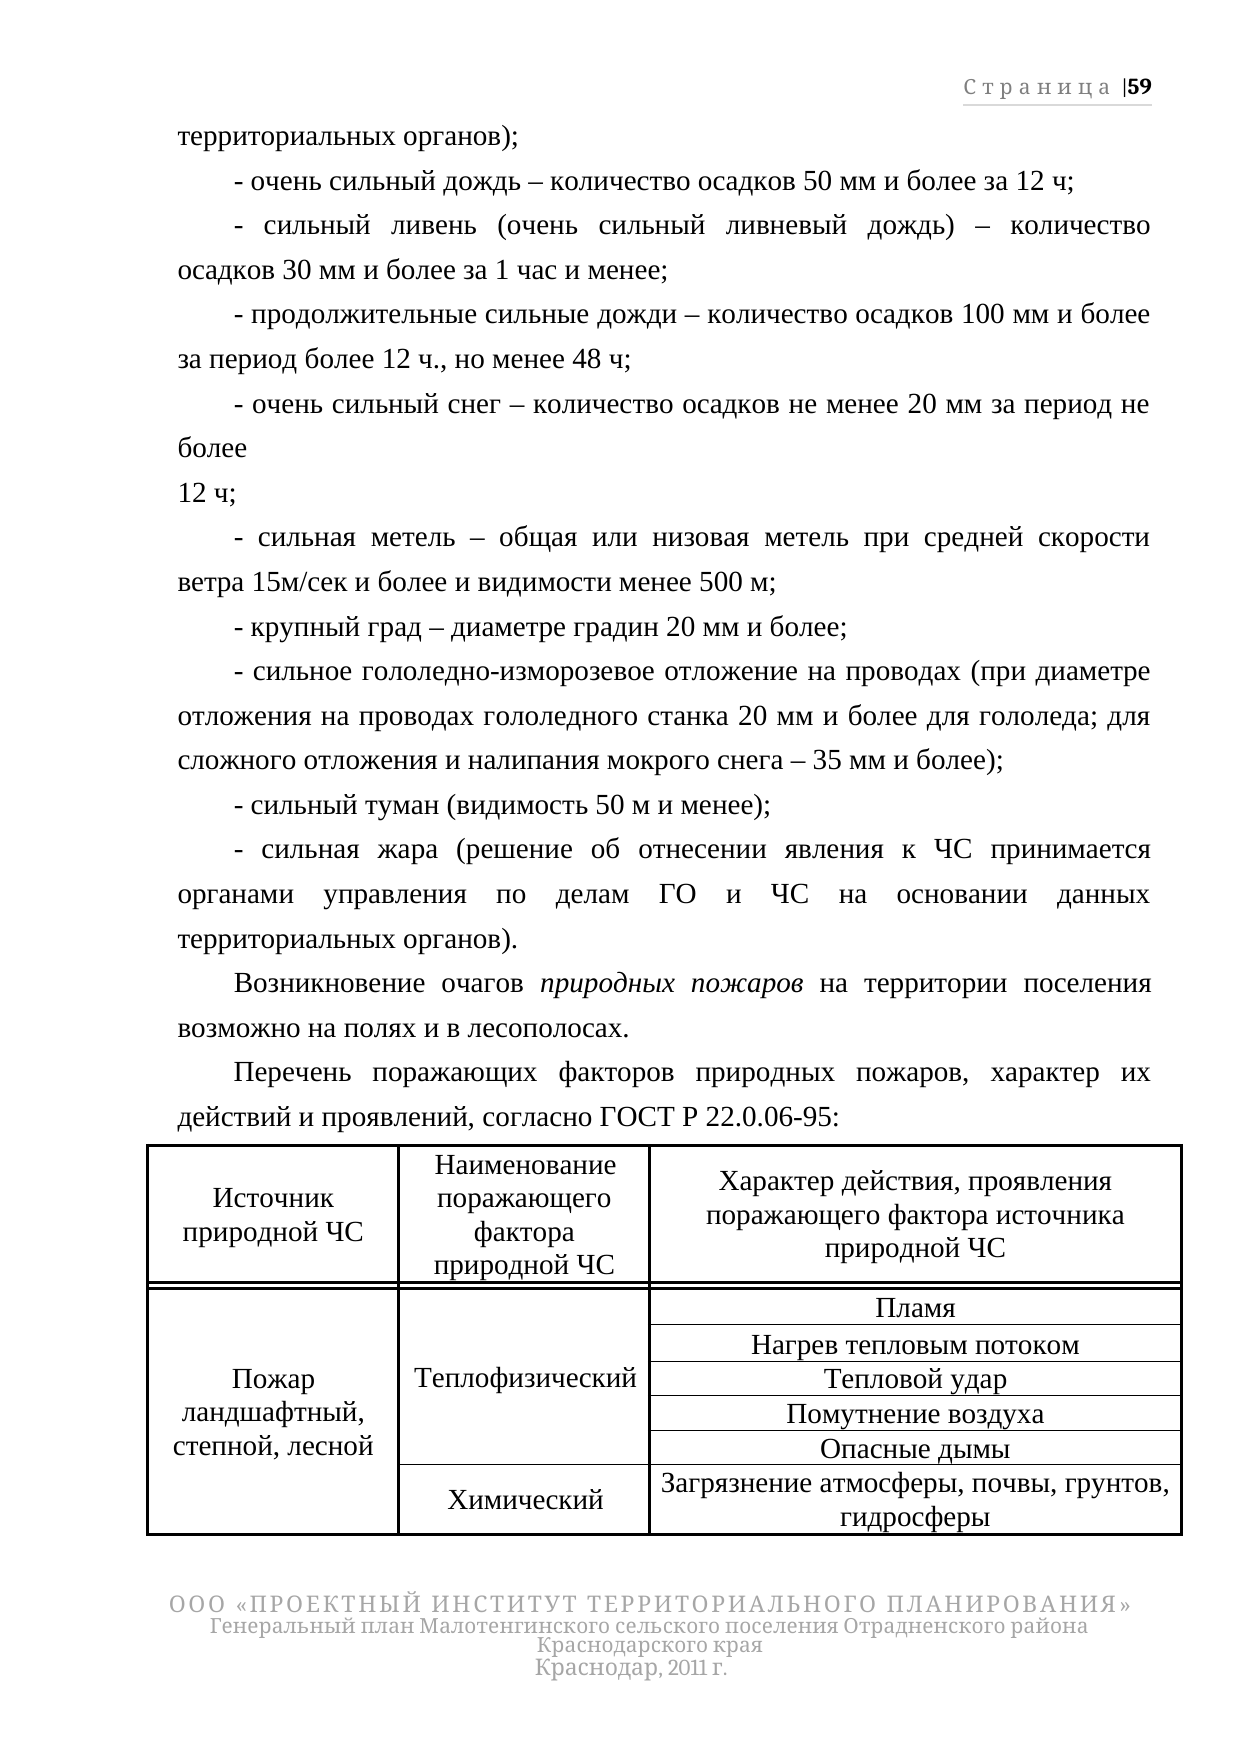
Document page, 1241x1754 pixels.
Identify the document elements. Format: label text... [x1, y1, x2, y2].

text - крупный град – диаметре градин и более; [177, 609, 1152, 642]
table_cell Пожар ландшафтный, степной, лесной [149, 1290, 397, 1532]
text - сильная метель – общая или низовая метель при средней скорости ветра 15м/сек и более и видимости менее ; [177, 519, 1152, 598]
table_cell Нагрев тепловым потоком [651, 1325, 1180, 1361]
table_cell Опасные дымы [651, 1431, 1180, 1464]
table_cell Тепловой удар [651, 1362, 1180, 1395]
text - сильная жара (решение об отнесении явления к ЧС принимается органами управления по делам ГО и ЧС на основании данных территориальных органов). [177, 832, 1152, 954]
text Возникновение очагов природных пожаров на территории поселения возможно на полях и в лесополосах. [177, 965, 1152, 1043]
table_header Наименование поражающего фактора природной ЧС [400, 1147, 648, 1281]
text территориальных органов); [177, 118, 1152, 152]
table_cell Теплофизический [400, 1290, 648, 1464]
table_header Источник природной ЧС [149, 1147, 397, 1281]
table_cell Химический [400, 1465, 648, 1532]
table_cell Загрязнение атмосферы, почвы, грунтов, гидросферы [651, 1465, 1180, 1532]
text - сильный туман (видимость и менее); [177, 787, 1152, 821]
text - сильный ливень (очень сильный ливневый дождь) – количество осадков и более за 1 час и менее; [177, 207, 1152, 286]
text - сильное гололедно-изморозевое отложение на проводах (при диаметре отложения на проводах гололедного станка и более для гололеда; для сложного отложения и налипания мокрого снега – и более); [177, 653, 1152, 776]
text - продолжительные сильные дожди – количество осадков и более за период более 12 ч., но менее 48 ч; [177, 297, 1152, 375]
table_cell Пламя [651, 1290, 1180, 1324]
text - очень сильный дождь – количество осадков и более за 12 ч; [177, 163, 1152, 196]
text Перечень поражающих факторов природных пожаров, характер их действий и проявлений, согласно ГОСТ Р 22.0.06-95: [177, 1054, 1152, 1133]
table_cell Помутнение воздуха [651, 1396, 1180, 1430]
text - очень сильный снег – количество осадков не менее за период не более 12 ч; [177, 386, 1152, 508]
table_header Характер действия, проявления поражающего фактора источника природной ЧС [651, 1147, 1180, 1281]
